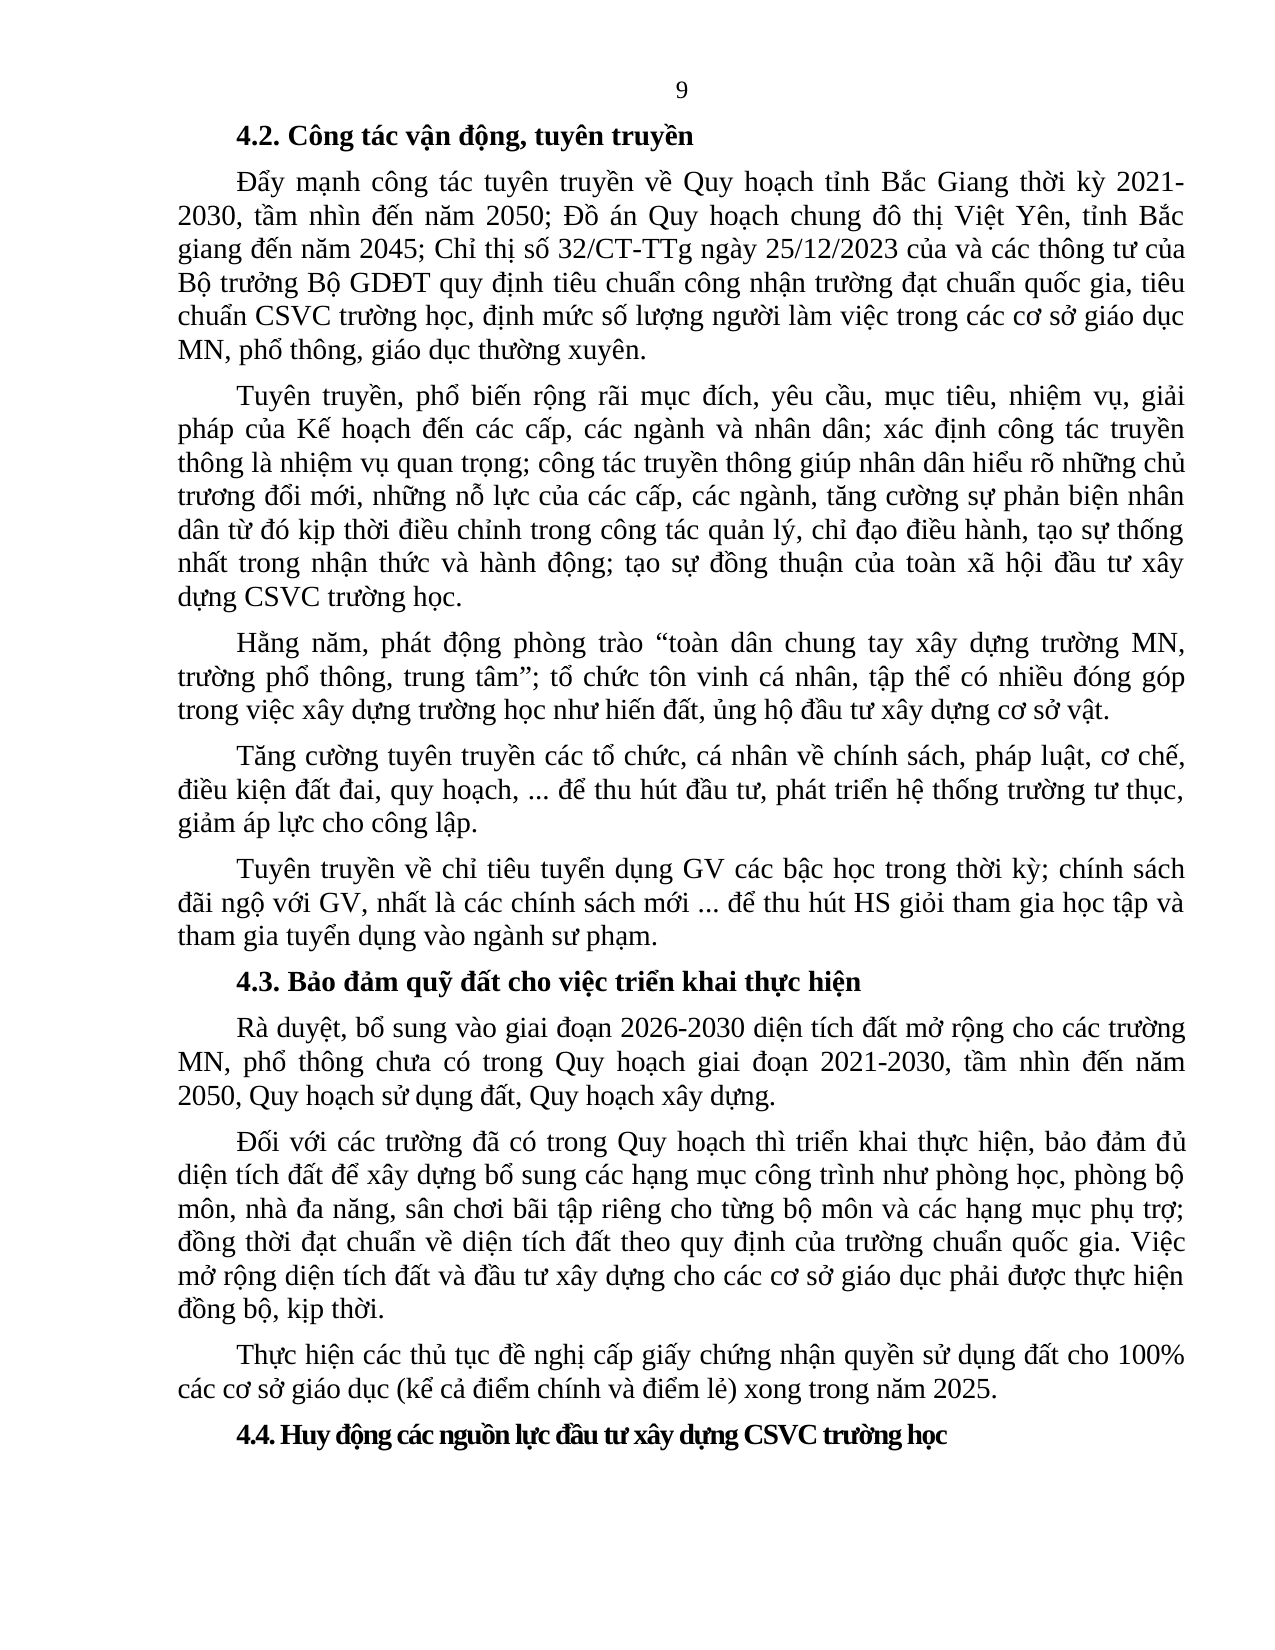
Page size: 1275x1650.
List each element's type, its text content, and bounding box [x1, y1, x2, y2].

text Đẩy mạnh công tác tuyên truyền về Quy hoạch tỉnh Bắc Giang thời kỳ 2021-2030, tầm nhìn đến năm 2050; Đồ án Quy hoạch chung đô thị Việt Yên, tỉnh Bắc giang đến năm 2045; Chỉ thị số 32/CT-TTg ngày 25/12/2023 của và các thông tư của Bộ trưởng Bộ GDĐT quy định tiêu chuẩn công nhận trường đạt chuẩn quốc gia, tiêu chuẩn CSVC trường học, định mức số lượng người làm việc trong các cơ sở giáo dục MN, phổ thông, giáo dục thường xuyên. [177, 164, 1186, 365]
text Đối với các trường đã có trong Quy hoạch thì triển khai thực hiện, bảo đảm đủ diện tích đất để xây dựng bổ sung các hạng mục công trình như phòng học, phòng bộ môn, nhà đa năng, sân chơi bãi tập riêng cho từng bộ môn và các hạng mục phụ trợ; đồng thời đạt chuẩn về diện tích đất theo quy định của trường chuẩn quốc gia. Việc mở rộng diện tích đất và đầu tư xây dựng cho các cơ sở giáo dục phải được thực hiện đồng bộ, kịp thời. [177, 1124, 1186, 1325]
text Tuyên truyền về chỉ tiêu tuyển dụng GV các bậc học trong thời kỳ; chính sách đãi ngộ với GV, nhất là các chính sách mới ... để thu hút HS giỏi tham gia học tập và tham gia tuyển dụng vào ngành sư phạm. [177, 851, 1186, 952]
text Tăng cường tuyên truyền các tổ chức, cá nhân về chính sách, pháp luật, cơ chế, điều kiện đất đai, quy hoạch, ... để thu hút đầu tư, phát triển hệ thống trường tư thục, giảm áp lực cho công lập. [177, 738, 1186, 839]
text 4.3. Bảo đảm quỹ đất cho việc triển khai thực hiện [177, 964, 1186, 998]
text Tuyên truyền, phổ biến rộng rãi mục đích, yêu cầu, mục tiêu, nhiệm vụ, giải pháp của Kế hoạch đến các cấp, các ngành và nhân dân; xác định công tác truyền thông là nhiệm vụ quan trọng; công tác truyền thông giúp nhân dân hiểu rõ những chủ trương đổi mới, những nỗ lực của các cấp, các ngành, tăng cường sự phản biện nhân dân từ đó kịp thời điều chỉnh trong công tác quản lý, chỉ đạo điều hành, tạo sự thống nhất trong nhận thức và hành động; tạo sự đồng thuận của toàn xã hội đầu tư xây dựng CSVC trường học. [177, 378, 1186, 613]
text Rà duyệt, bổ sung vào giai đoạn 2026-2030 diện tích đất mở rộng cho các trường MN, phổ thông chưa có trong Quy hoạch giai đoạn 2021-2030, tầm nhìn đến năm 2050, Quy hoạch sử dụng đất, Quy hoạch xây dựng. [177, 1011, 1186, 1111]
text Thực hiện các thủ tục đề nghị cấp giấy chứng nhận quyền sử dụng đất cho 100% các cơ sở giáo dục (kể cả điểm chính và điểm lẻ) xong trong năm 2025. [177, 1337, 1186, 1404]
text Hằng năm, phát động phòng trào “toàn dân chung tay xây dựng trường MN, trường phổ thông, trung tâm”; tổ chức tôn vinh cá nhân, tập thể có nhiều đóng góp trong việc xây dựng trường học như hiến đất, ủng hộ đầu tư xây dựng cơ sở vật. [177, 625, 1186, 726]
text 4.4. Huy động các nguồn lực đầu tư xây dựng CSVC trường học [177, 1417, 1186, 1451]
text 4.2. Công tác vận động, tuyên truyền [177, 118, 1186, 152]
